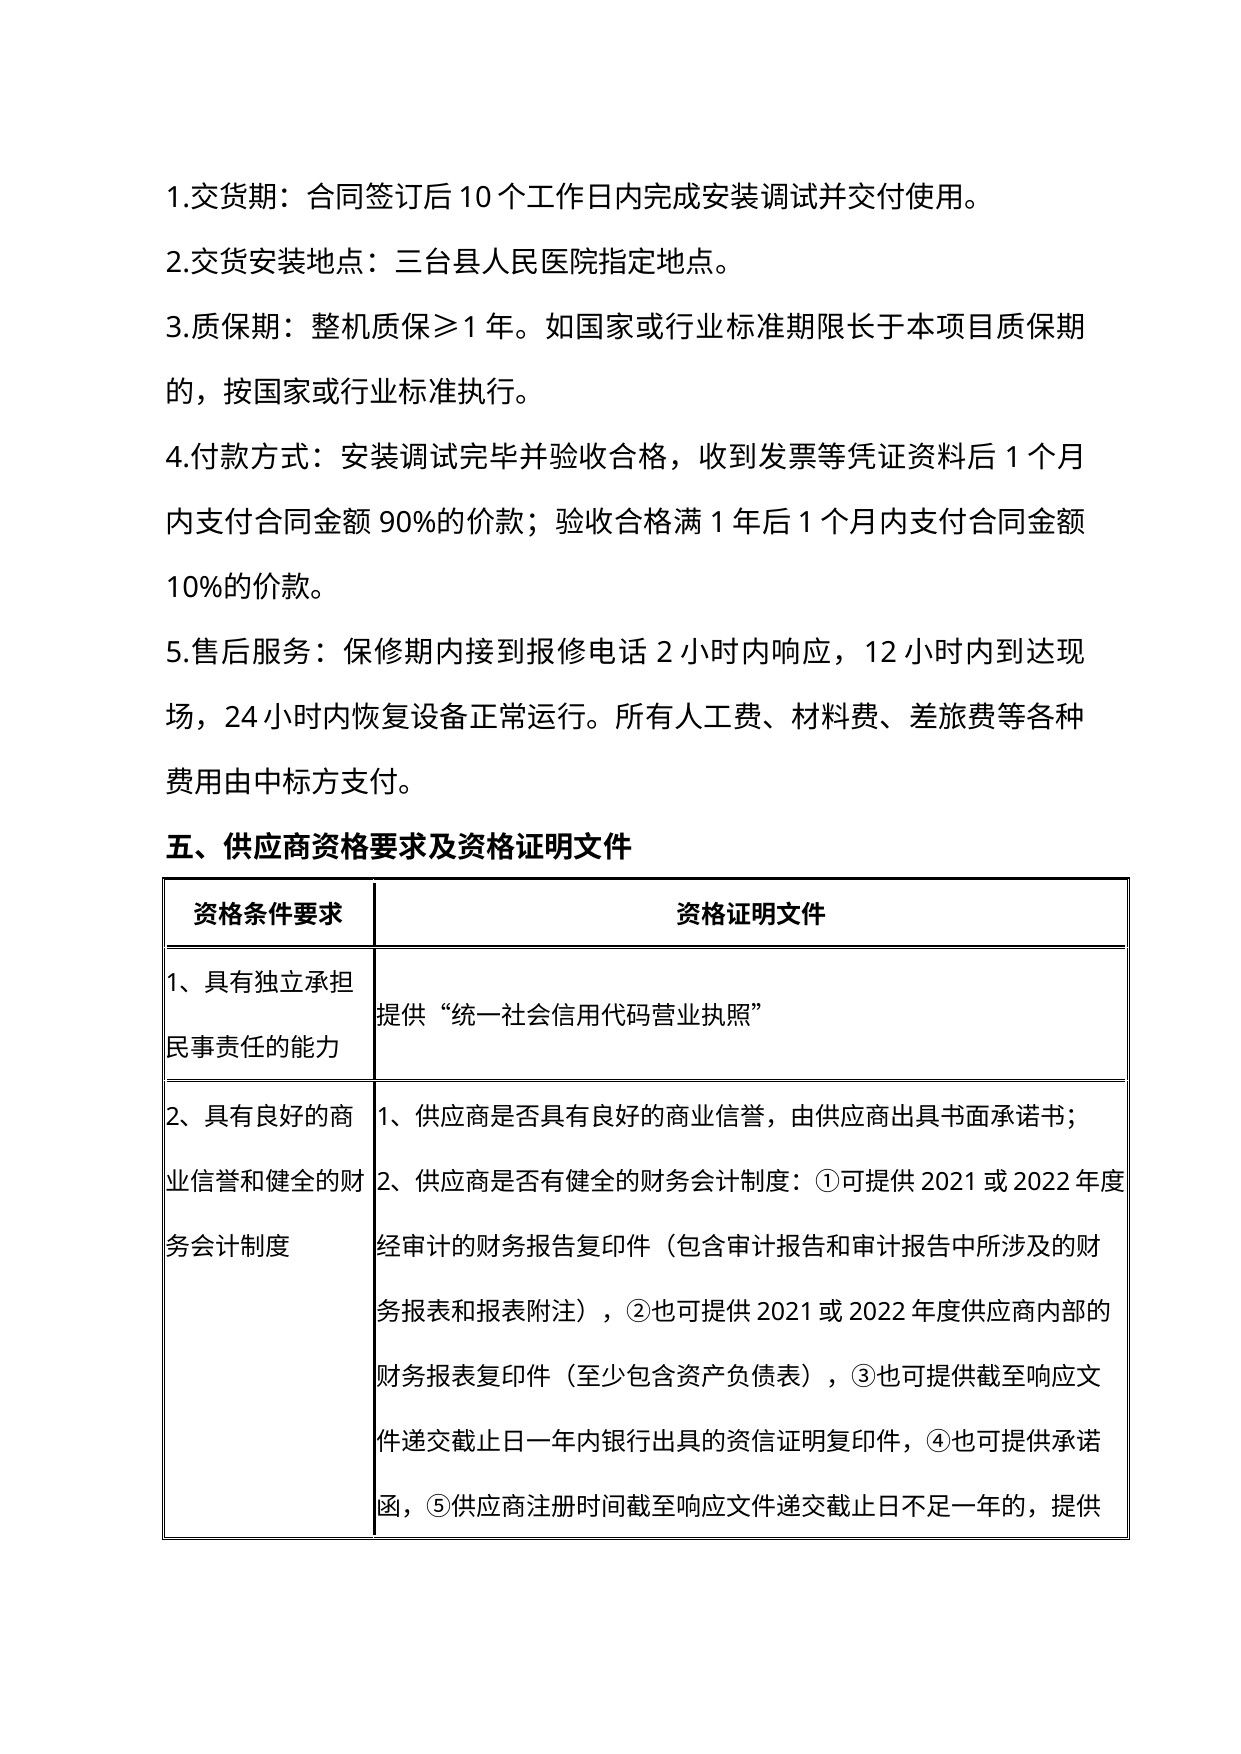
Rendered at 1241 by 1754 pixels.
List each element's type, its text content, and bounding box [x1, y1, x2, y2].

text 五、供应商资格要求及资格证明文件 [165, 812, 1087, 877]
text 2.交货安装地点：三台县人民医院指定地点。 [165, 227, 1087, 292]
text 5.售后服务：保修期内接到报修电话2小时内响应，12小时内到达现场，24小时内恢复设备正常运行。所有人工费、材料费、差旅费等各种费用由中标方支付。 [165, 617, 1087, 812]
table_header 资格条件要求 [165, 879, 374, 945]
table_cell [165, 1079, 374, 1537]
text 3.质保期：整机质保≥1年。如国家或行业标准期限长于本项目质保期的，按国家或行业标准执行。 [165, 292, 1087, 422]
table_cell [374, 1079, 1127, 1537]
table_header 资格证明文件 [374, 880, 1127, 945]
table_cell 1、具有独立承担民事责任的能力 [165, 945, 373, 1078]
table_cell 提供“统一社会信用代码营业执照” [376, 945, 1127, 1078]
text 4.付款方式：安装调试完毕并验收合格，收到发票等凭证资料后1个月内支付合同金额90%的价款；验收合格满1年后1个月内支付合同金额 10%的价款。 [165, 422, 1087, 617]
text 1.交货期：合同签订后10个工作日内完成安装调试并交付使用。 [165, 162, 1087, 227]
